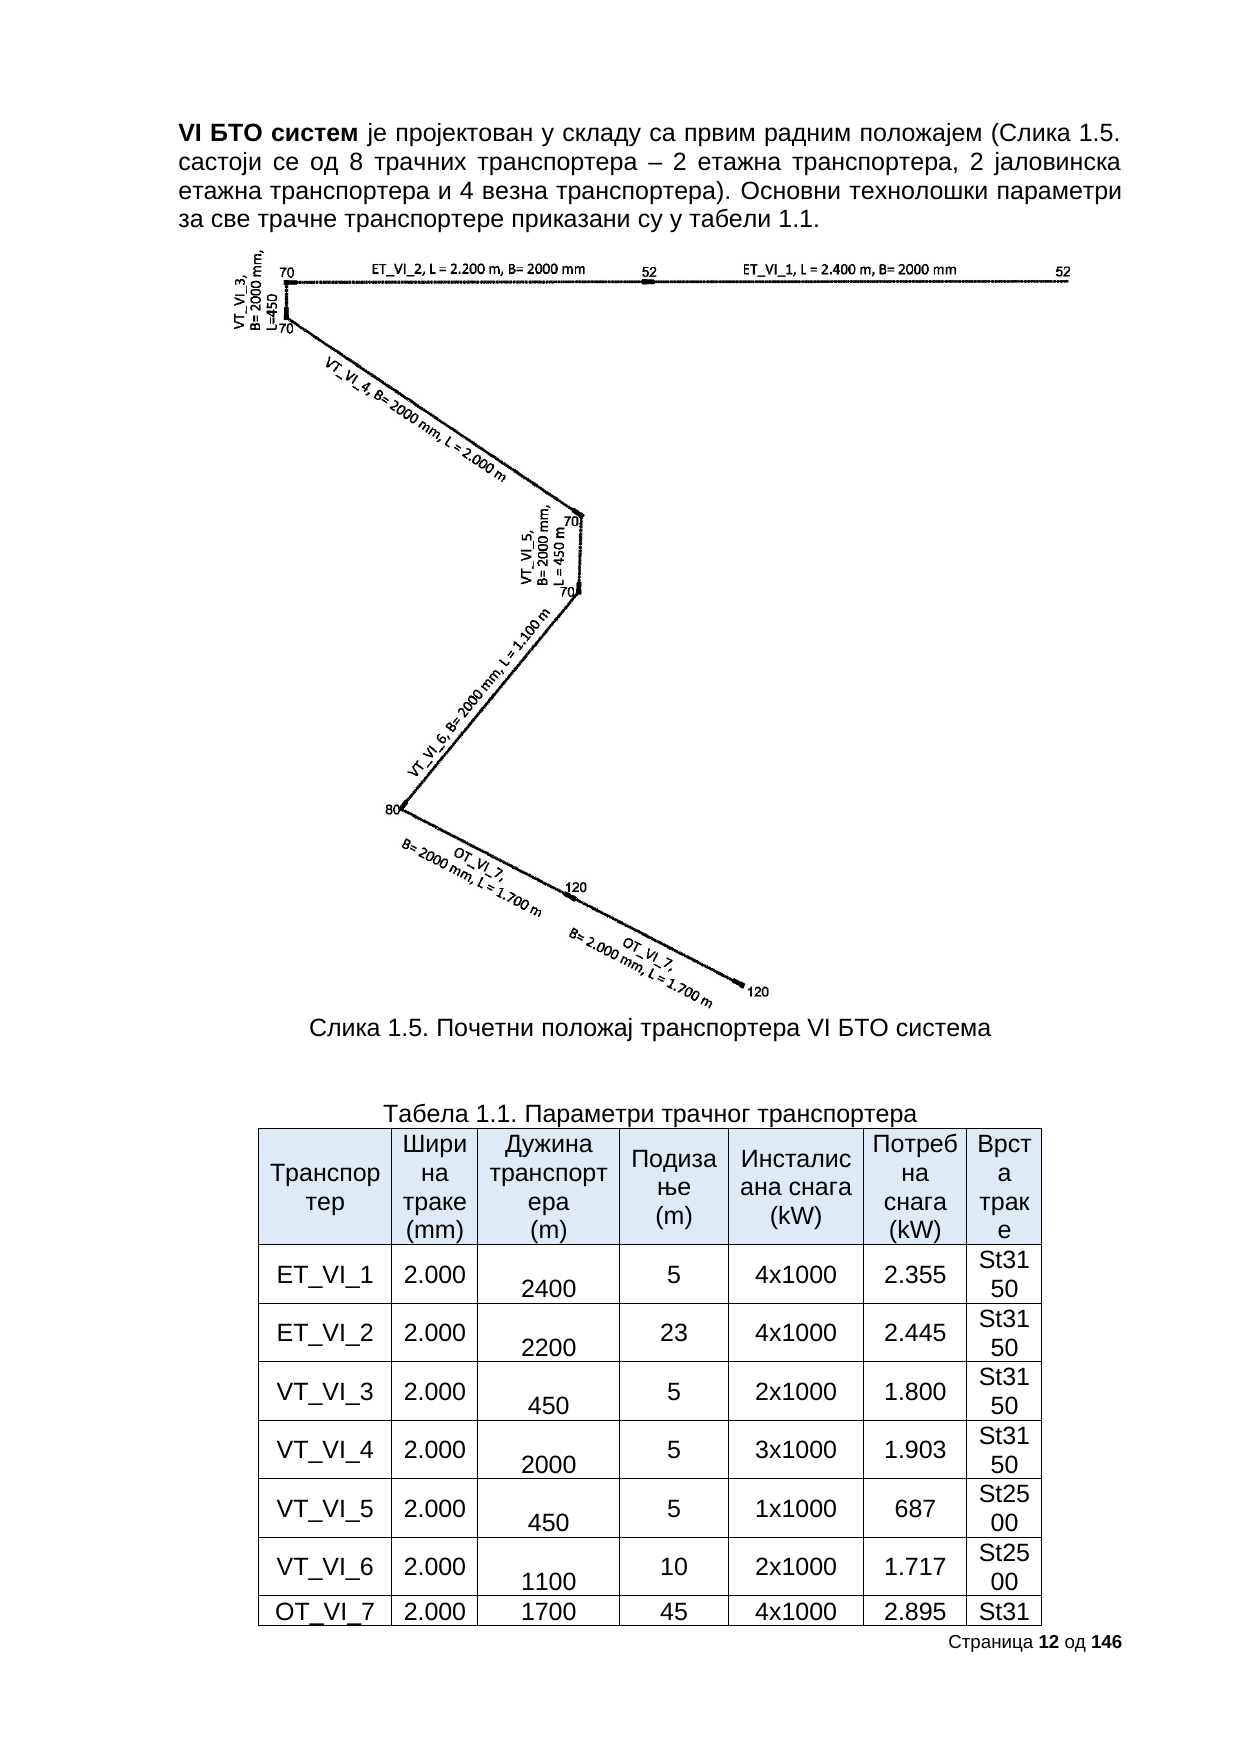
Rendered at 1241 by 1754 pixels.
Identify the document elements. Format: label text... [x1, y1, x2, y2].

table_cell ET_VI_1 [259, 1245, 391, 1303]
table_cell 1.717 [864, 1538, 966, 1595]
table_cell 5 [620, 1479, 728, 1537]
table_cell 1100 [478, 1538, 619, 1595]
table_cell 5 [620, 1245, 728, 1303]
table_cell 450 [478, 1362, 619, 1420]
table_cell 3x1000 [729, 1421, 863, 1478]
table_cell St3150 [967, 1304, 1041, 1361]
table_cell VT_VI_5 [259, 1479, 391, 1537]
table_cell 5 [620, 1362, 728, 1420]
table_cell 23 [620, 1304, 728, 1361]
table_cell 10 [620, 1538, 728, 1595]
table_cell 1.800 [864, 1362, 966, 1420]
table_cell 687 [864, 1479, 966, 1537]
text VI БТО систем је пројектован у складу са првим радним положајем (Слика 1.5. састоји се од 8 трачних транспортера – 2 етажна транспортера, 2 јаловинска етажна транспортера и 4 везна транспортера). Основни технолошки параметри за све трачне транспортере приказани су у табели 1.1. [178, 118, 1122, 233]
table_cell VT_VI_3 [259, 1362, 391, 1420]
table_cell St3150 [967, 1362, 1041, 1420]
table_cell 1.903 [864, 1421, 966, 1478]
table_cell 1700 [478, 1596, 619, 1625]
text Слика 1.5. Почетни положај транспортера VI БТО система [178, 1013, 1122, 1042]
table_cell 2200 [478, 1304, 619, 1361]
table_cell 2.000 [392, 1245, 477, 1303]
text Табела 1.1. Параметри трачног транспортера [178, 1099, 1122, 1128]
table_cell 2.000 [392, 1304, 477, 1361]
table_cell St3150 [967, 1421, 1041, 1478]
picture [222, 233, 1078, 1014]
table_cell 4x1000 [729, 1304, 863, 1361]
table_cell 2x1000 [729, 1362, 863, 1420]
table_header Врста траке [967, 1129, 1041, 1244]
table_cell 5 [620, 1421, 728, 1478]
table_header Подизање (m) [620, 1129, 728, 1244]
table_cell 2.355 [864, 1245, 966, 1303]
table_cell 1x1000 [729, 1479, 863, 1537]
table_cell 2.000 [392, 1362, 477, 1420]
table_cell 2.000 [392, 1479, 477, 1537]
table_cell St3150 [967, 1596, 1041, 1625]
table_header Ширина траке (mm) [392, 1129, 477, 1244]
table_cell OT_VI_7 [259, 1596, 391, 1625]
table_header Транспортер [259, 1129, 391, 1244]
table_cell 4x1000 [729, 1596, 863, 1625]
table_cell 2.445 [864, 1304, 966, 1361]
table_cell St2500 [967, 1479, 1041, 1537]
table_cell 45 [620, 1596, 728, 1625]
table_cell 2x1000 [729, 1538, 863, 1595]
table_cell VT_VI_6 [259, 1538, 391, 1595]
table_cell 2400 [478, 1245, 619, 1303]
table_cell 2.000 [392, 1538, 477, 1595]
table_header Инсталисана снага (kW) [729, 1129, 863, 1244]
table_cell 4x1000 [729, 1245, 863, 1303]
table_cell 2.000 [392, 1421, 477, 1478]
table_header Дужина транспортера (m) [478, 1129, 619, 1244]
table_cell ET_VI_2 [259, 1304, 391, 1361]
table_cell 2.000 [392, 1596, 477, 1625]
table_cell 450 [478, 1479, 619, 1537]
table_cell 2000 [478, 1421, 619, 1478]
table_cell VT_VI_4 [259, 1421, 391, 1478]
table_cell St2500 [967, 1538, 1041, 1595]
table_header Потребна снага (kW) [864, 1129, 966, 1244]
table_cell 2.895 [864, 1596, 966, 1625]
table_cell St3150 [967, 1245, 1041, 1303]
